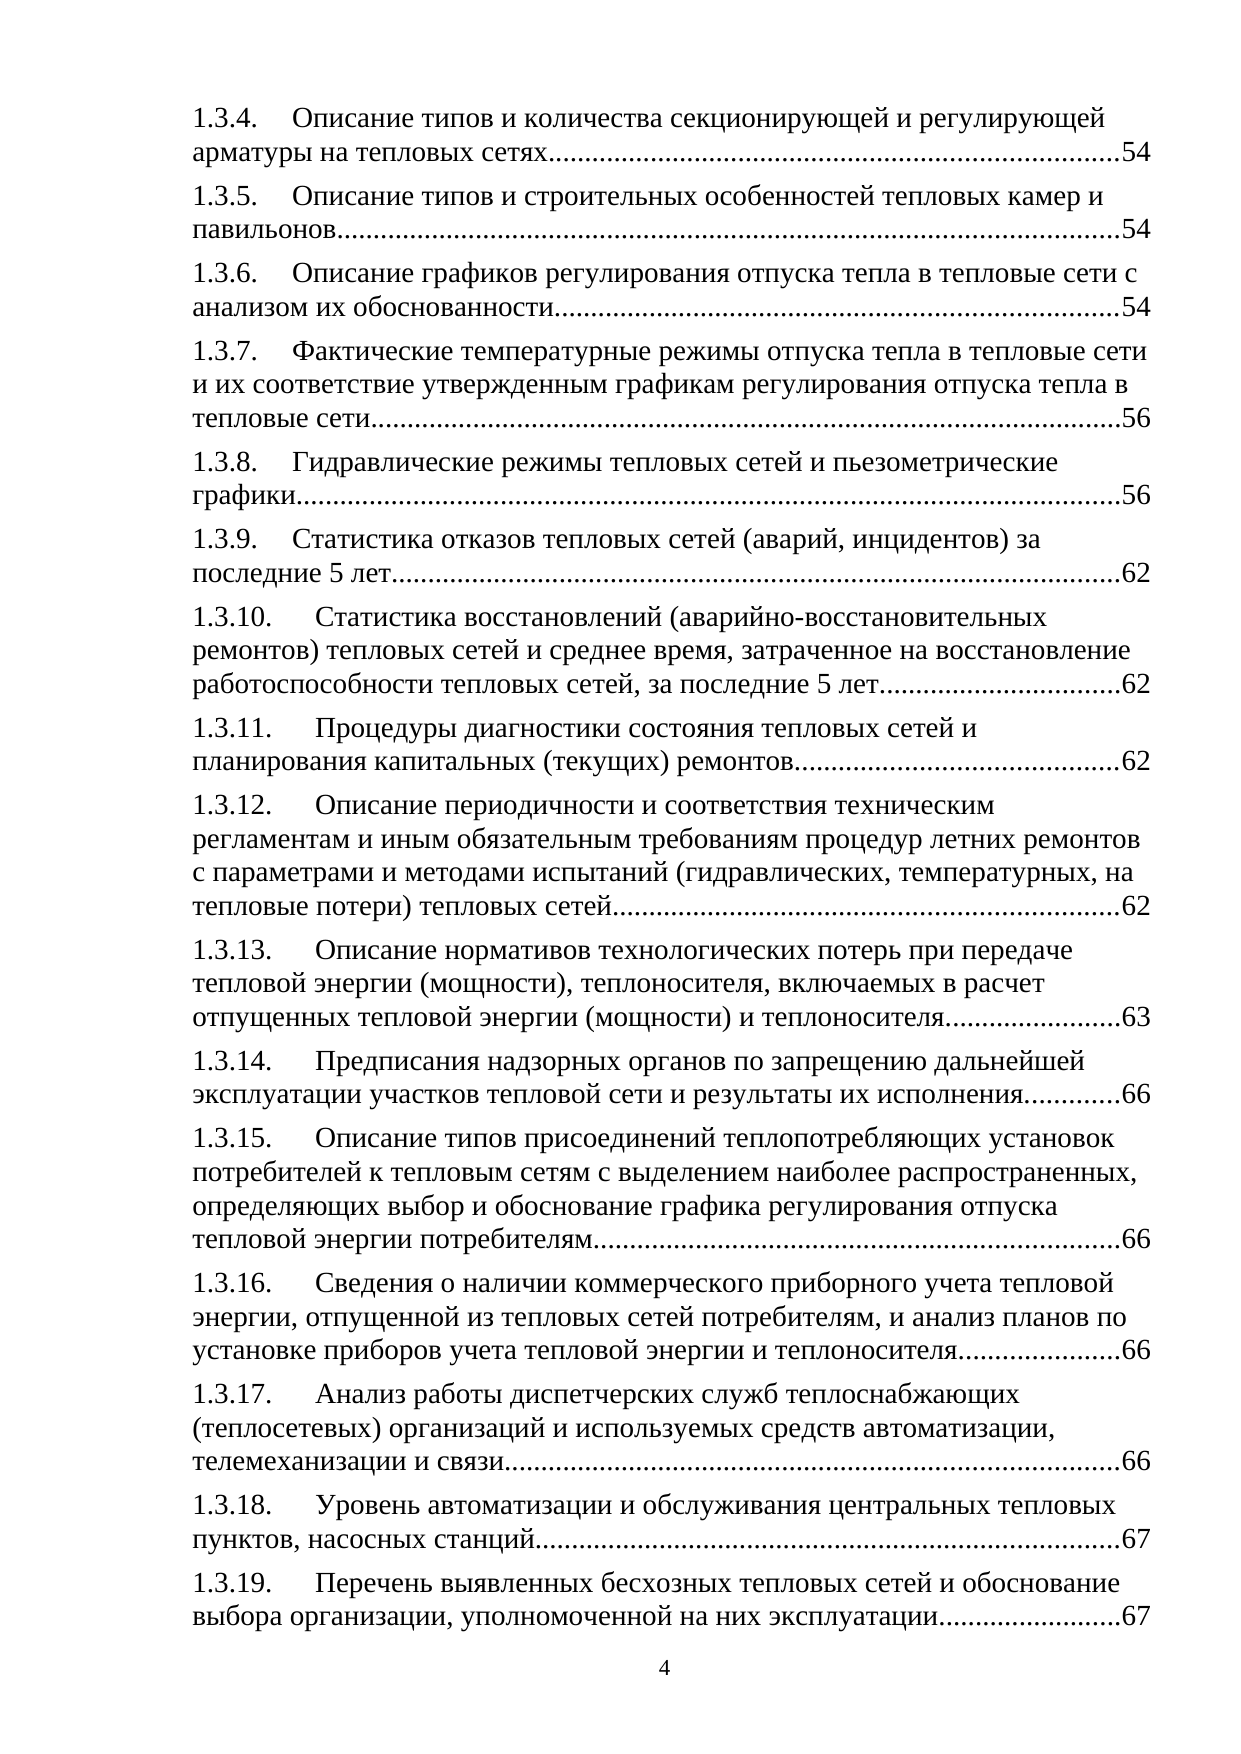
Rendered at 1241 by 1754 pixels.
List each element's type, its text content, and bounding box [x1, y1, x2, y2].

text 1.3.16. Сведения о наличии коммерческого приборного учета тепловой энергии, отпущенной из тепловых сетей потребителям, и анализ планов по установке приборов учета тепловой энергии и теплоносителя. 66 [192, 1265, 1152, 1366]
text 1.3.14. Предписания надзорных органов по запрещению дальнейшей эксплуатации участков тепловой сети и результаты их исполнения. 66 [192, 1043, 1152, 1110]
text 1.3.6. Описание графиков регулирования отпуска тепла в тепловые сети с анализом их обоснованности. 54 [192, 255, 1152, 322]
text 1.3.7. Фактические температурные режимы отпуска тепла в тепловые сети и их соответствие утвержденным графикам регулирования отпуска тепла в тепловые сети. 56 [192, 333, 1152, 433]
text 1.3.17. Анализ работы диспетчерских служб теплоснабжающих (теплосетевых) организаций и используемых средств автоматизации, телемеханизации и связи. 66 [192, 1376, 1152, 1477]
text 1.3.15. Описание типов присоединений теплопотребляющих установок потребителей к тепловым сетям с выделением наиболее распространенных, определяющих выбор и обоснование графика регулирования отпуска тепловой энергии потребителям. 66 [192, 1121, 1152, 1255]
text 1.3.8. Гидравлические режимы тепловых сетей и пьезометрические графики. 56 [192, 444, 1152, 511]
text 1.3.19. Перечень выявленных бесхозных тепловых сетей и обоснование выбора организации, уполномоченной на них эксплуатации. 67 [192, 1565, 1152, 1632]
text 1.3.12. Описание периодичности и соответствия техническим регламентам и иным обязательным требованиям процедур летних ремонтов с параметрами и методами испытаний (гидравлических, температурных, на тепловые потери) тепловых сетей. 62 [192, 787, 1152, 922]
text 1.3.4. Описание типов и количества секционирующей и регулирующей арматуры на тепловых сетях. 54 [192, 100, 1152, 167]
text 1.3.5. Описание типов и строительных особенностей тепловых камер и павильонов. 54 [192, 178, 1152, 245]
text 1.3.13. Описание нормативов технологических потерь при передаче тепловой энергии (мощности), теплоносителя, включаемых в расчет отпущенных тепловой энергии (мощности) и теплоносителя. 63 [192, 932, 1152, 1033]
text 1.3.11. Процедуры диагностики состояния тепловых сетей и планирования капитальных (текущих) ремонтов. 62 [192, 710, 1152, 777]
text 1.3.9. Статистика отказов тепловых сетей (аварий, инцидентов) за последние 5 лет. 62 [192, 521, 1152, 588]
text 1.3.18. Уровень автоматизации и обслуживания центральных тепловых пунктов, насосных станций. 67 [192, 1487, 1152, 1554]
text 1.3.10. Статистика восстановлений (аварийно-восстановительных ремонтов) тепловых сетей и среднее время, затраченное на восстановление работоспособности тепловых сетей, за последние 5 лет. 62 [192, 599, 1152, 699]
